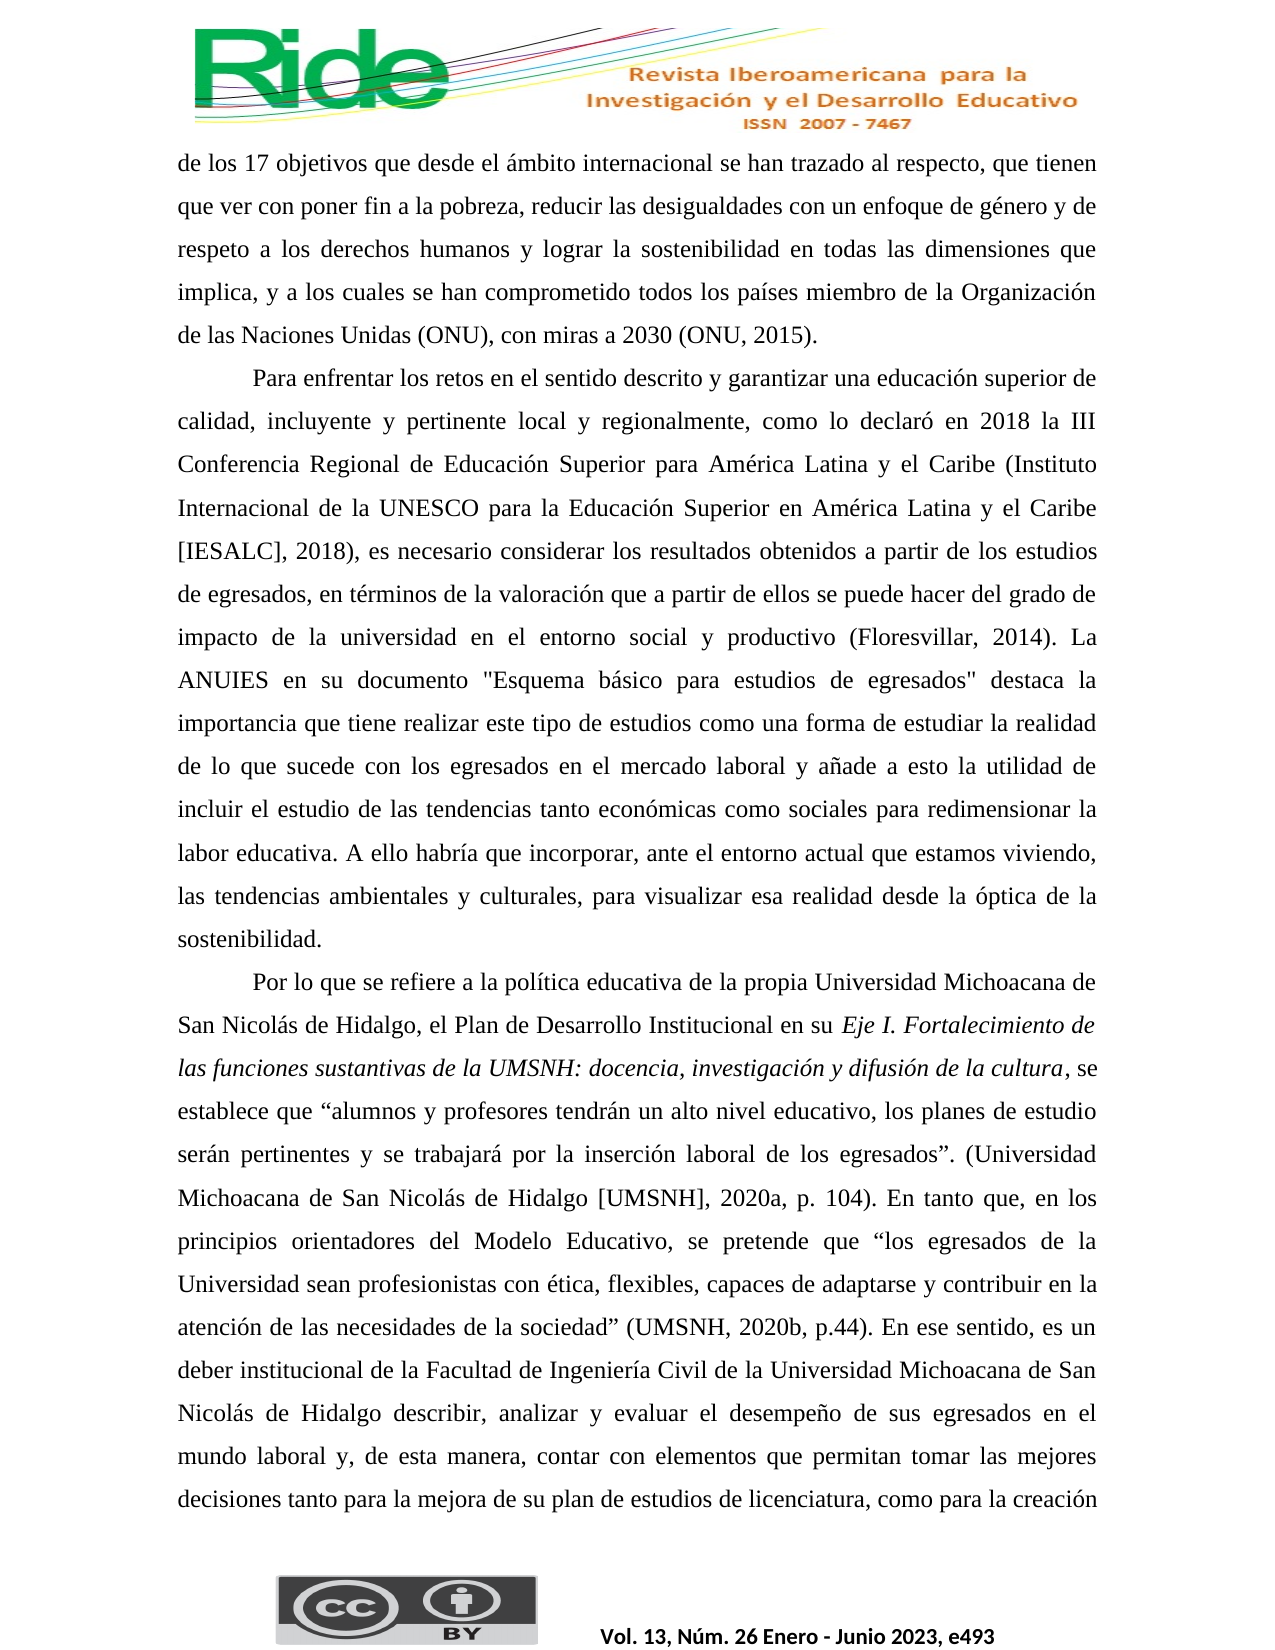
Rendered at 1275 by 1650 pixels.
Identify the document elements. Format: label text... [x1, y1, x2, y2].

picture [275, 1575, 538, 1645]
text Para enfrentar los retos en el sentido descrito y garantizar una educación superior de calidad, incluyente y pertinente local y regionalmente, como lo declaró en 2018 la III Conferencia Regional de Educación Superior para América Latina y el Caribe (Instituto Internacional de la UNESCO para la Educación Superior en América Latina y el Caribe [IESALC], 2018), es necesario considerar los resultados obtenidos a partir de los estudios de egresados, en términos de la valoración que a partir de ellos se puede hacer del grado de impacto de la universidad en el entorno social y productivo (Floresvillar, 2014). La ANUIES en su documento "Esquema básico para estudios de egresados" destaca la importancia que tiene realizar este tipo de estudios como una forma de estudiar la realidad de lo que sucede con los egresados en el mercado laboral y añade a esto la utilidad de incluir el estudio de las tendencias tanto económicas como sociales para redimensionar la labor educativa. A ello habría que incorporar, ante el entorno actual que estamos viviendo, las tendencias ambientales y culturales, para visualizar esa realidad desde la óptica de la sostenibilidad. [177, 363, 1098, 953]
picture [194, 28, 1081, 133]
